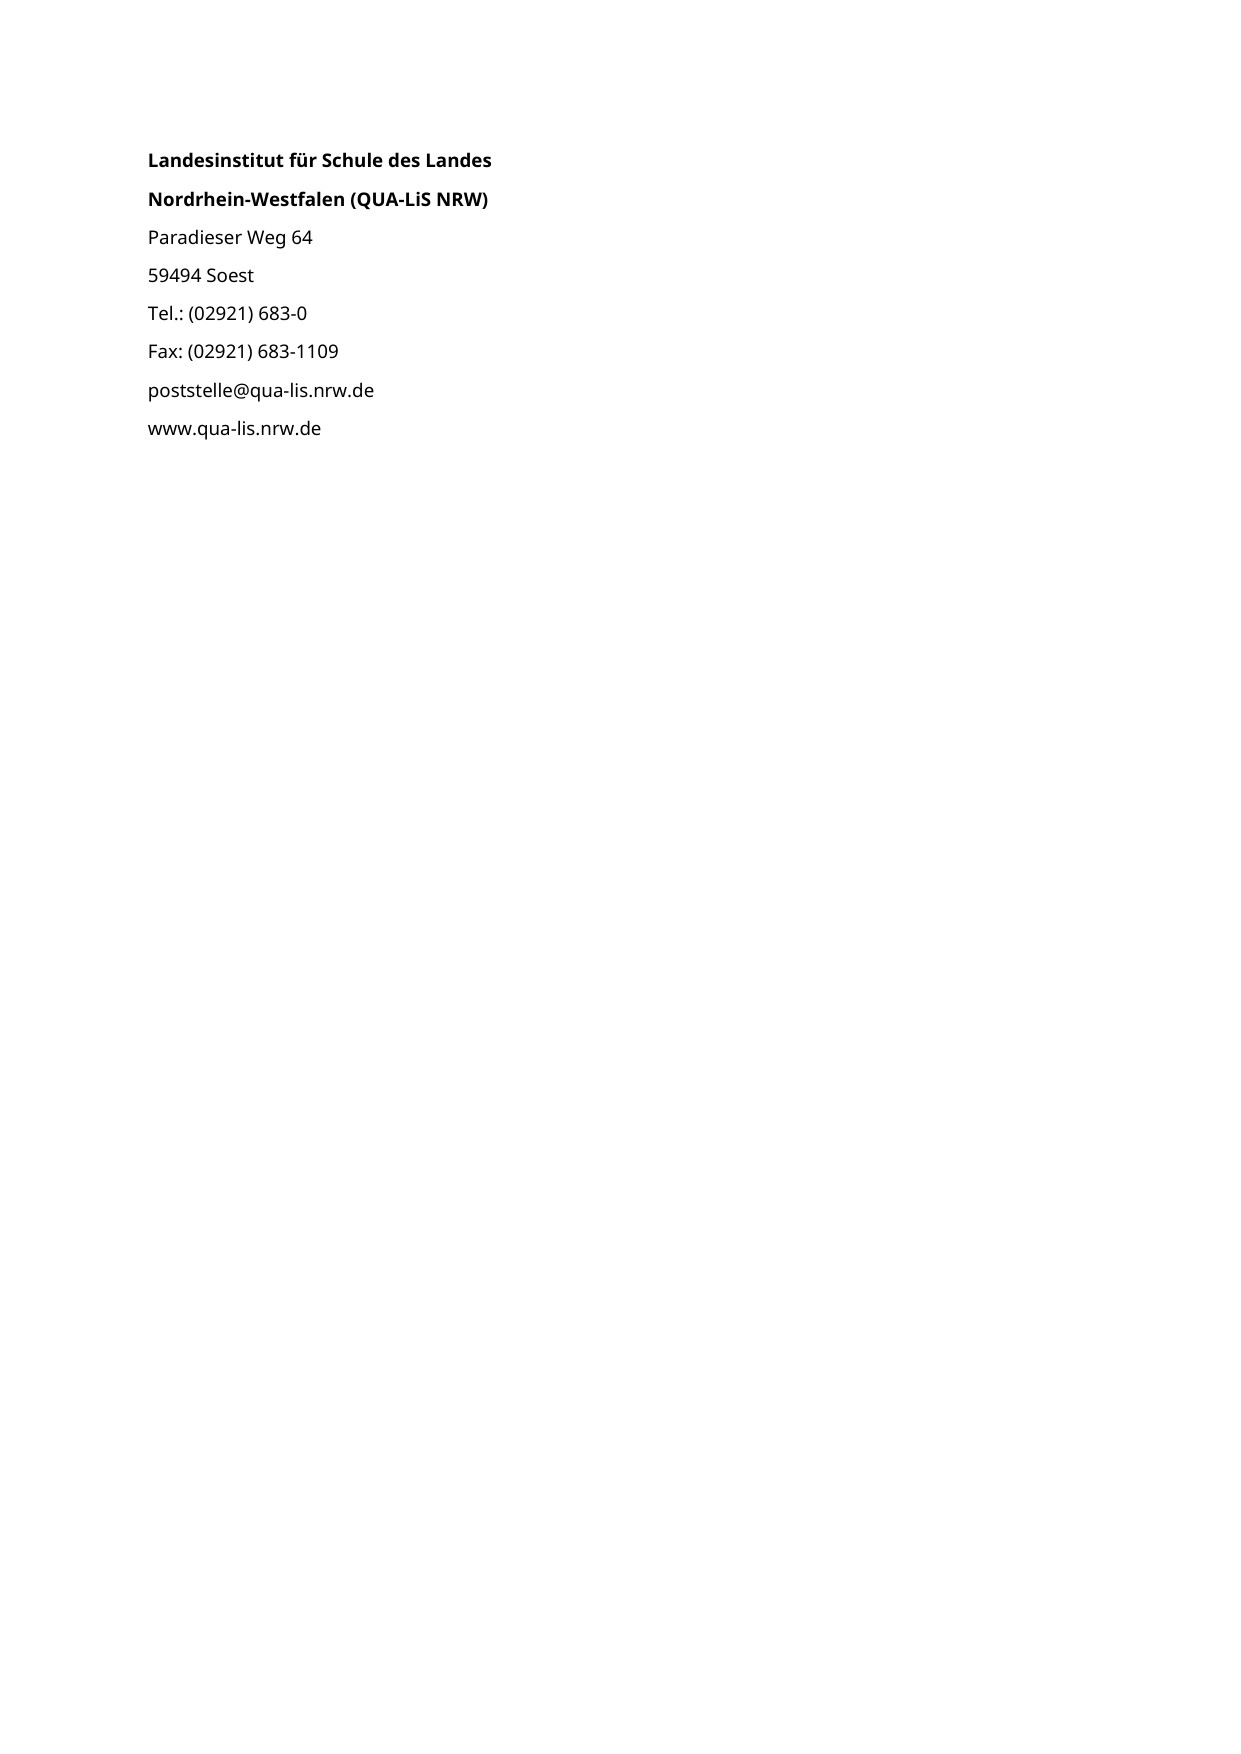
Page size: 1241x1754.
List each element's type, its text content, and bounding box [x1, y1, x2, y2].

text Fax: (02921) 683-1109 [148, 339, 1093, 364]
text 59494 Soest [148, 262, 1093, 288]
text Nordrhein-Westfalen (QUA-LiS NRW) [148, 186, 1093, 211]
text www.qua-lis.nrw.de [148, 415, 1093, 441]
text Tel.: (02921) 683-0 [148, 301, 1093, 326]
text Paradieser Weg 64 [148, 224, 1093, 249]
text poststelle@qua-lis.nrw.de [148, 377, 1093, 402]
text Landesinstitut für Schule des Landes [148, 148, 1093, 173]
